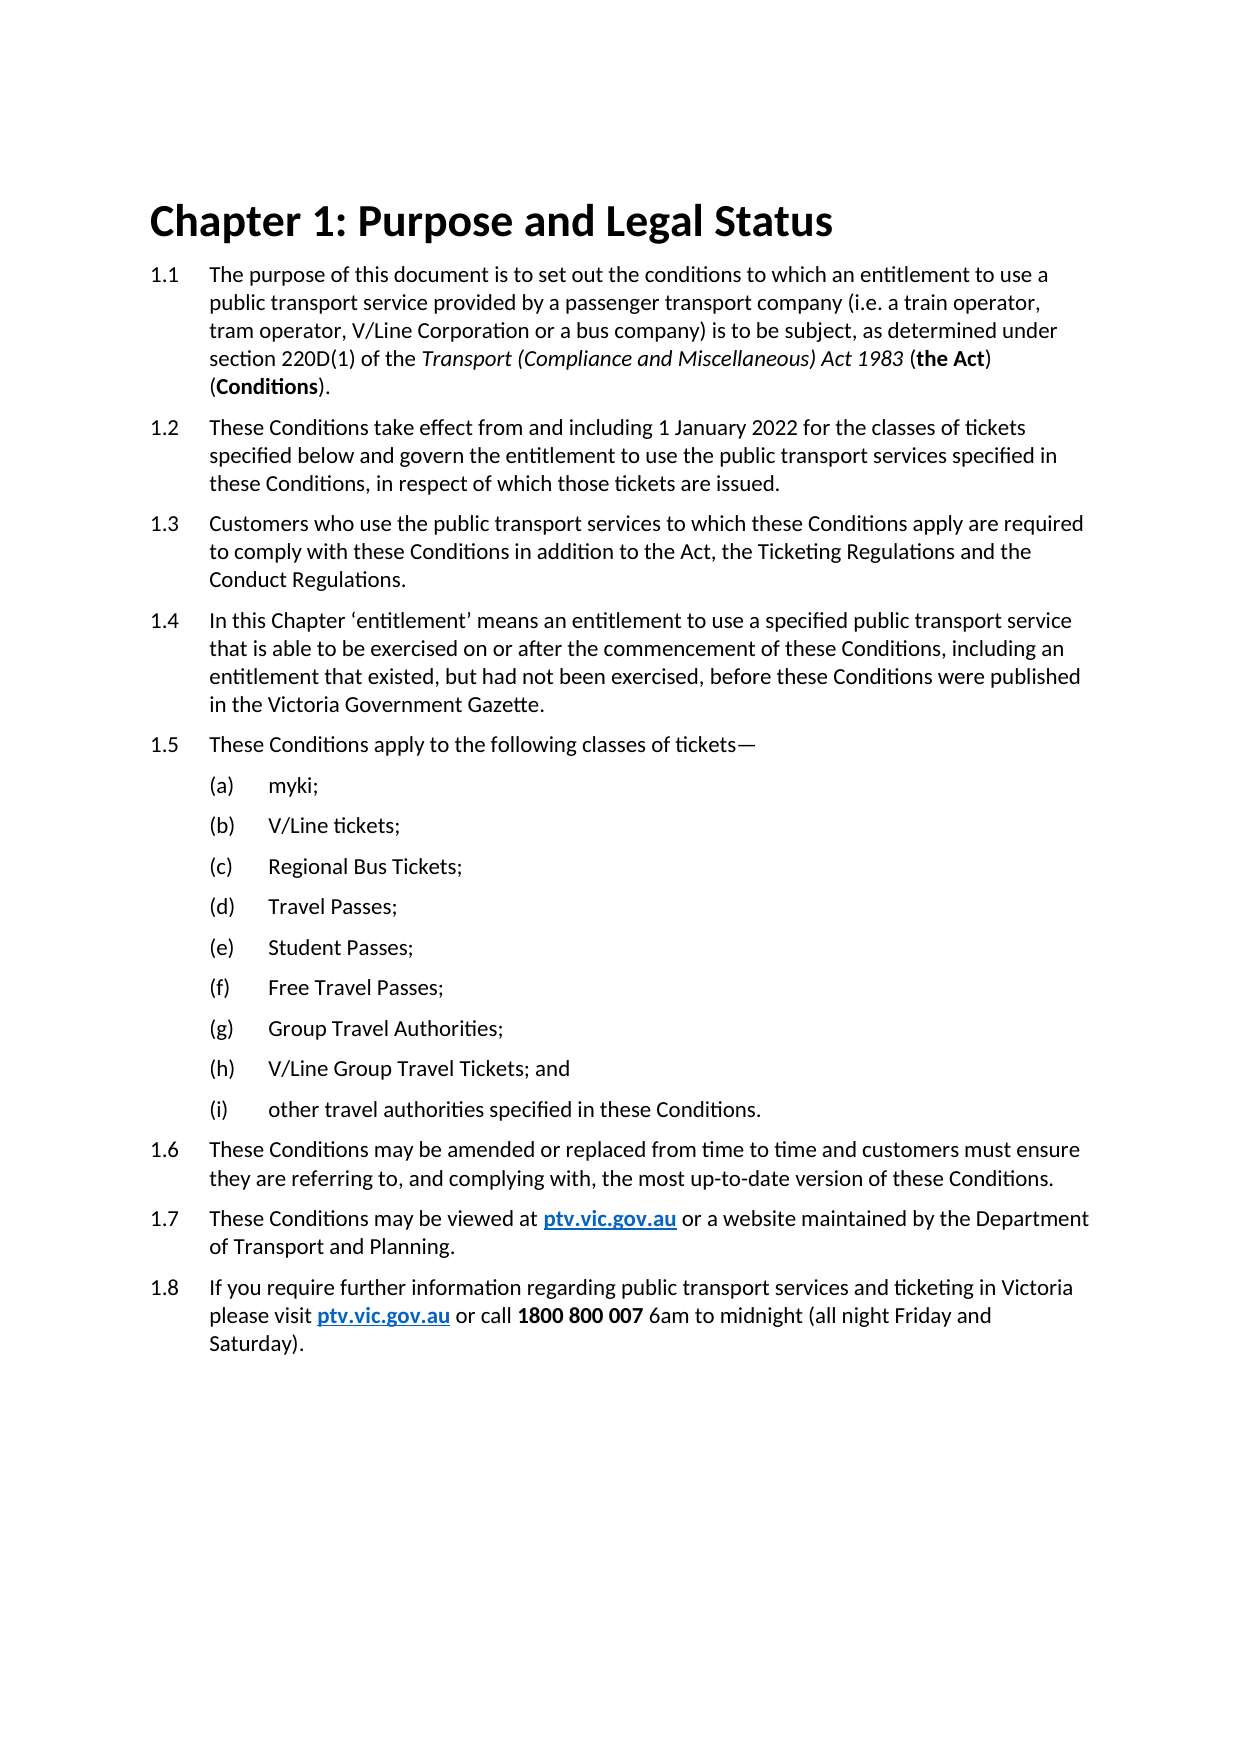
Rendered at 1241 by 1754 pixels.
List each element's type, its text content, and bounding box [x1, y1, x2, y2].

list These Conditions may be amended or replaced from time to time and customers must ensure they are referring to, and complying with, the most up-to-date version of these Conditions. [150, 1136, 1090, 1192]
list V/Line Group Travel Tickets; and [209, 1054, 1090, 1083]
list Group Travel Authorities; [209, 1014, 1090, 1042]
list Student Passes; [209, 933, 1090, 961]
list Free Travel Passes; [209, 973, 1090, 1002]
list These Conditions take effect from and including 1 January 2022 for the classes of tickets specified below and govern the entitlement to use the public transport services specified in these Conditions, in respect of which those tickets are issued. [150, 413, 1090, 497]
list These Conditions may be viewed at ptv.vic.gov.au or a website maintained by the Department of Transport and Planning. [150, 1204, 1090, 1260]
list These Conditions apply to the following classes of tickets— [150, 730, 1090, 758]
list Regional Bus Tickets; [209, 852, 1090, 880]
list Customers who use the public transport services to which these Conditions apply are required to comply with these Conditions in addition to the Act, the Ticketing Regulations and the Conduct Regulations. [150, 509, 1090, 593]
list V/Line tickets; [209, 811, 1090, 839]
list The purpose of this document is to set out the conditions to which an entitlement to use a public transport service provided by a passenger transport company (i.e. a train operator, tram operator, V/Line Corporation or a bus company) is to be subject, as determined under section 220D(1) of the Transport (Compliance and Miscellaneous) Act 1983 (the Act) (Conditions). [150, 260, 1090, 400]
subtitle Chapter 1: Purpose and Legal Status [150, 192, 1090, 248]
list other travel authorities specified in these Conditions. [209, 1095, 1090, 1123]
list In this Chapter ‘entitlement’ means an entitlement to use a specified public transport service that is able to be exercised on or after the commencement of these Conditions, including an entitlement that existed, but had not been exercised, before these Conditions were published in the Victoria Government Gazette. [150, 606, 1090, 718]
list Travel Passes; [209, 892, 1090, 921]
list If you require further information regarding public transport services and ticketing in Victoria please visit ptv.vic.gov.au or call 1800 800 007 6am to midnight (all night Friday and Saturday). [150, 1273, 1090, 1357]
list myki; [209, 771, 1090, 799]
